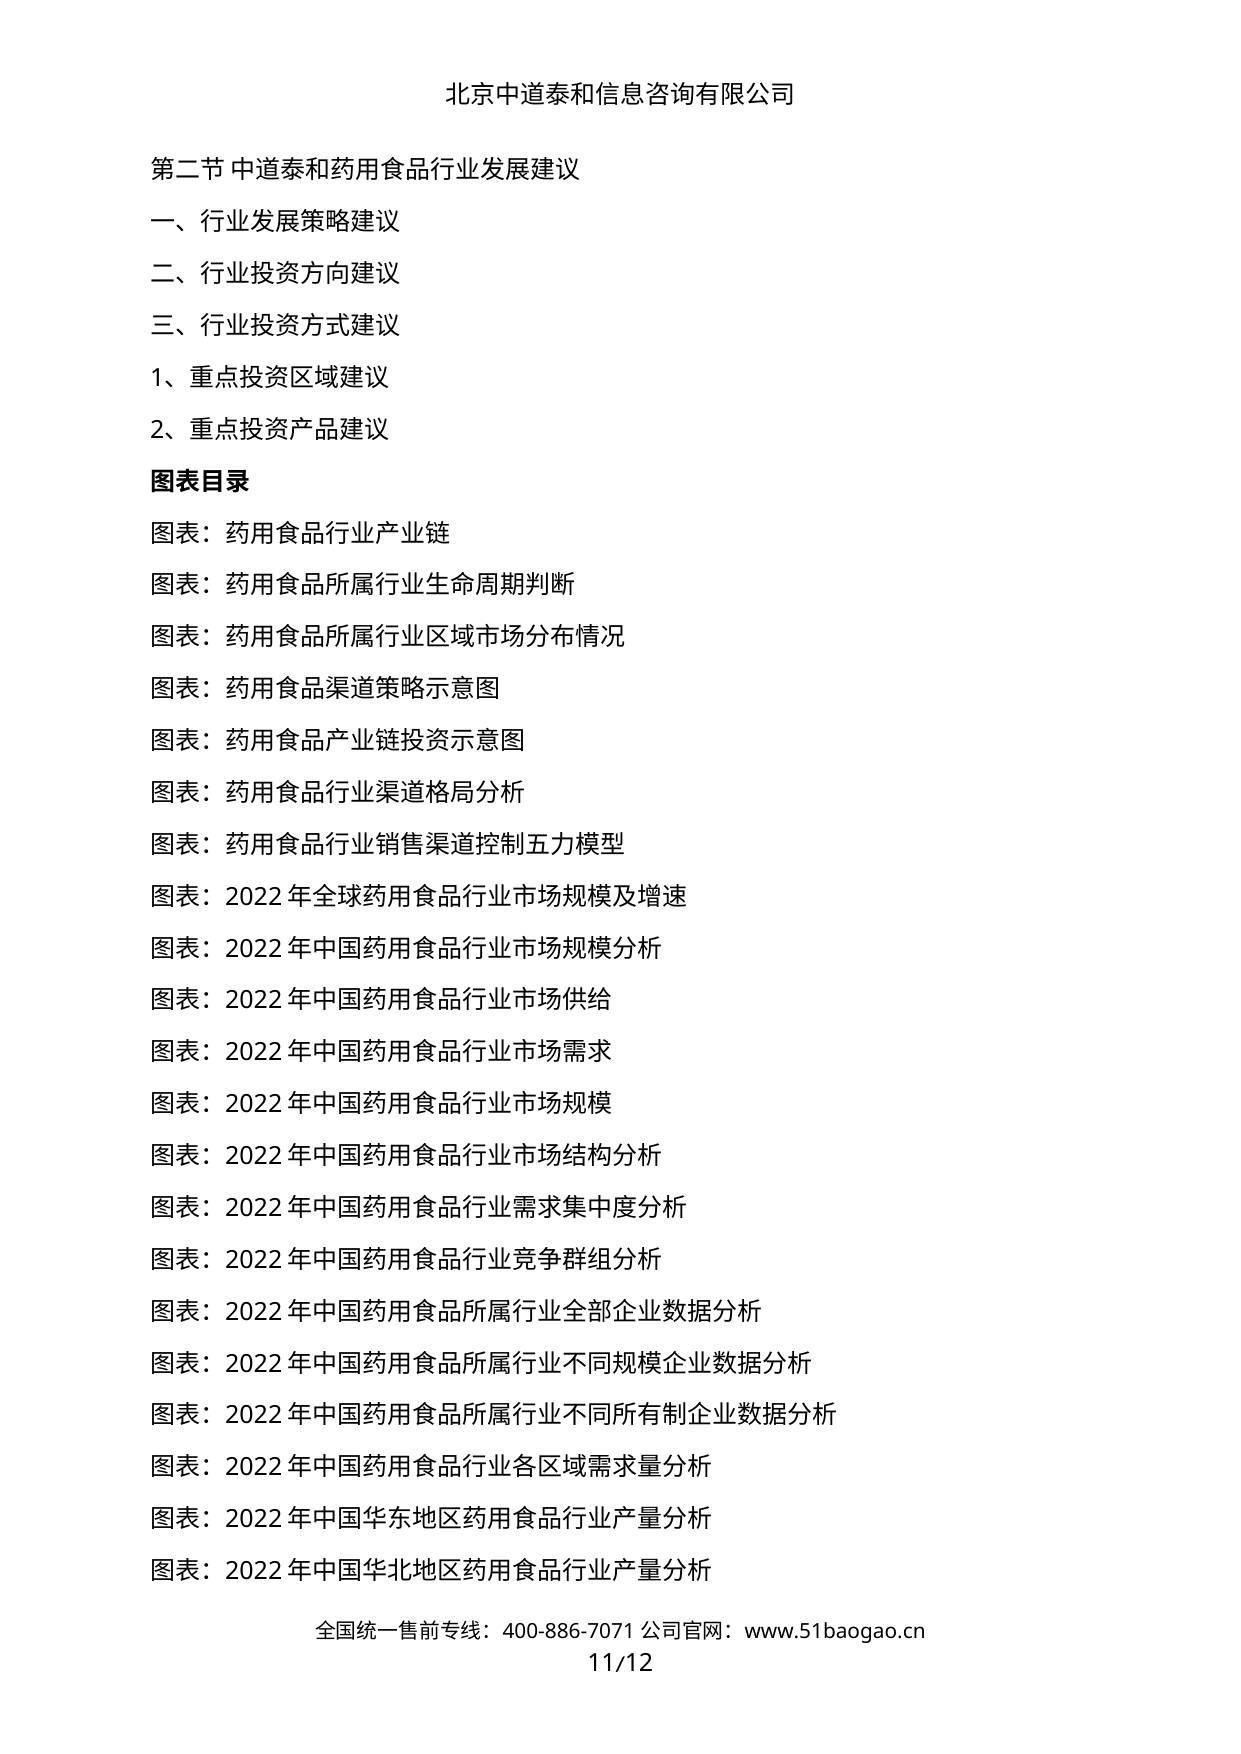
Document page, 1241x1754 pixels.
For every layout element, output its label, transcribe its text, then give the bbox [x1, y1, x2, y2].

text 图表：2022年中国药用食品所属行业不同所有制企业数据分析 [150, 1395, 1090, 1431]
text 图表：药用食品渠道策略示意图 [150, 669, 1090, 705]
text 图表：2022年中国华东地区药用食品行业产量分析 [150, 1499, 1090, 1535]
text 图表：药用食品所属行业生命周期判断 [150, 565, 1090, 601]
text 第二节 中道泰和药用食品行业发展建议 [150, 150, 1090, 186]
text 图表：2022年中国药用食品行业市场结构分析 [150, 1136, 1090, 1172]
text 图表：2022年全球药用食品行业市场规模及增速 [150, 876, 1090, 912]
text 图表：2022年中国药用食品行业市场供给 [150, 980, 1090, 1016]
text 图表：2022年中国华北地区药用食品行业产量分析 [150, 1551, 1090, 1587]
text 图表：药用食品行业销售渠道控制五力模型 [150, 824, 1090, 861]
text 图表：2022年中国药用食品行业竞争群组分析 [150, 1239, 1090, 1276]
text 2、重点投资产品建议 [150, 409, 1090, 446]
text 图表：药用食品所属行业区域市场分布情况 [150, 617, 1090, 653]
text 二、行业投资方向建议 [150, 254, 1090, 290]
text 图表：药用食品行业产业链 [150, 513, 1090, 549]
text 图表：2022年中国药用食品行业各区域需求量分析 [150, 1447, 1090, 1483]
text 三、行业投资方式建议 [150, 306, 1090, 342]
text 图表：2022年中国药用食品行业市场需求 [150, 1032, 1090, 1068]
text 图表：2022年中国药用食品所属行业全部企业数据分析 [150, 1291, 1090, 1327]
text 图表：2022年中国药用食品行业市场规模分析 [150, 928, 1090, 964]
text 图表：2022年中国药用食品行业需求集中度分析 [150, 1187, 1090, 1224]
text 一、行业发展策略建议 [150, 202, 1090, 238]
text 1、重点投资区域建议 [150, 357, 1090, 394]
text 图表：2022年中国药用食品所属行业不同规模企业数据分析 [150, 1343, 1090, 1379]
text 图表：药用食品产业链投资示意图 [150, 721, 1090, 757]
text 图表：药用食品行业渠道格局分析 [150, 772, 1090, 809]
text 图表目录 [150, 461, 1090, 497]
text 图表：2022年中国药用食品行业市场规模 [150, 1084, 1090, 1120]
